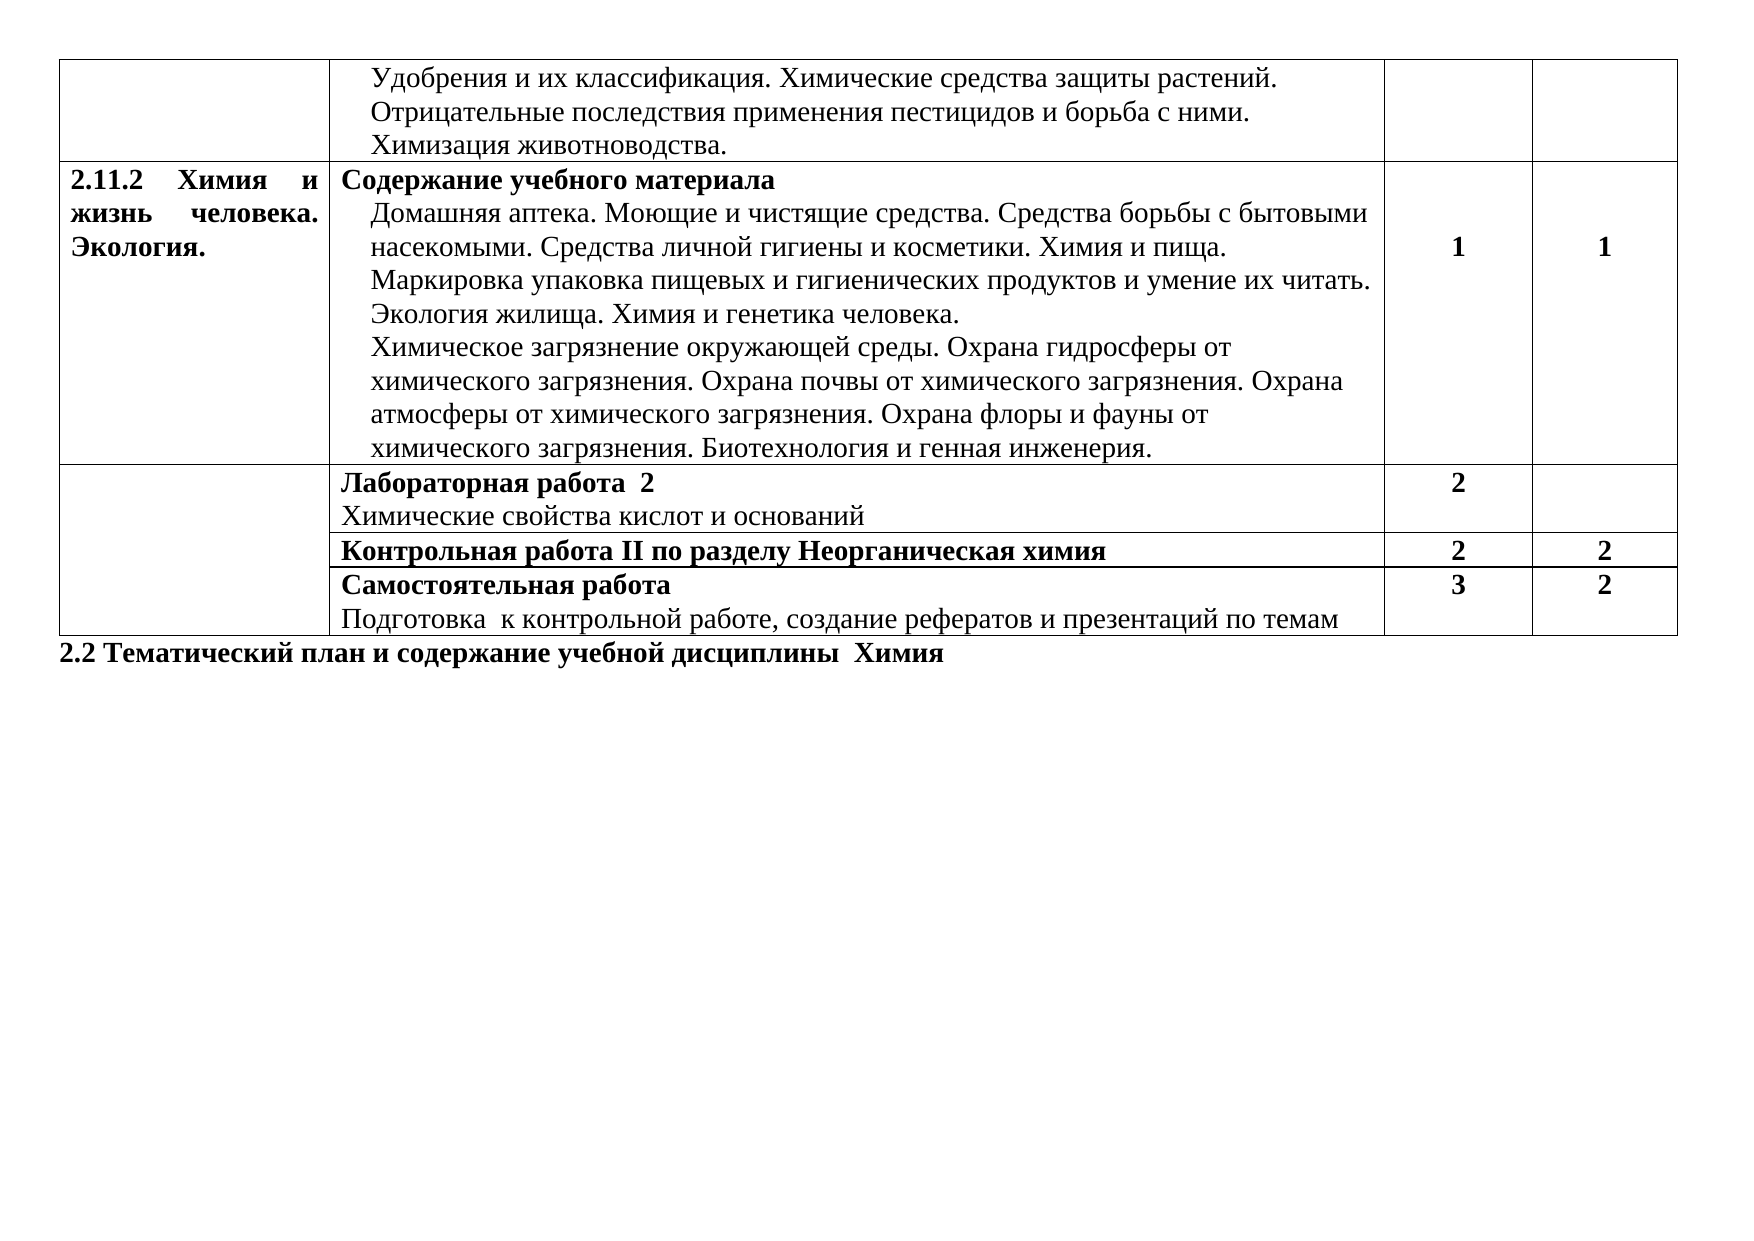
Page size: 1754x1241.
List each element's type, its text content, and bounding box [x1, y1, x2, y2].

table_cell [60, 60, 329, 161]
table_cell Самостоятельная работа Подготовка к контрольной работе, создание рефератов и презентаций по темам [330, 568, 1384, 634]
table_cell Контрольная работа II по разделу Неорганическая химия [330, 533, 1384, 566]
table_cell 1 [1385, 60, 1532, 161]
table_cell [1533, 465, 1677, 532]
table_cell Содержание учебного материала Домашняя аптека. Моющие и чистящие средства. Средства борьбы с бытовыми насекомыми. Средства личной гигиены и косметики. Химия и пища. Маркировка упаковка пищевых и гигиенических продуктов и умение их читать. Экология жилища. Химия и генетика человека. Химическое загрязнение окружающей среды. Охрана гидросферы от химического загрязнения. Охрана почвы от химического загрязнения. Охрана атмосферы от химического загрязнения. Охрана флоры и фауны от химического загрязнения. Биотехнология и генная инженерия. [330, 162, 1384, 464]
table_cell 2 [1533, 533, 1677, 566]
table_cell 2.11.2 Химия и жизнь человека. Экология. [60, 162, 329, 464]
table_cell 1 [1385, 162, 1532, 464]
table_cell Лабораторная работа 2 Химические свойства кислот и оснований [330, 465, 1384, 532]
text 2.2 Тематический план и содержание учебной дисциплины Химия [59, 636, 1606, 669]
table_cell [330, 60, 1384, 161]
table_cell 2 [1385, 465, 1532, 532]
table_cell [60, 465, 329, 634]
table_cell 1 [1533, 162, 1677, 464]
table_cell 2 [1533, 568, 1677, 634]
table_cell 2 [1385, 533, 1532, 566]
table_cell 3 [1385, 568, 1532, 634]
table_cell 1 [1533, 60, 1677, 161]
